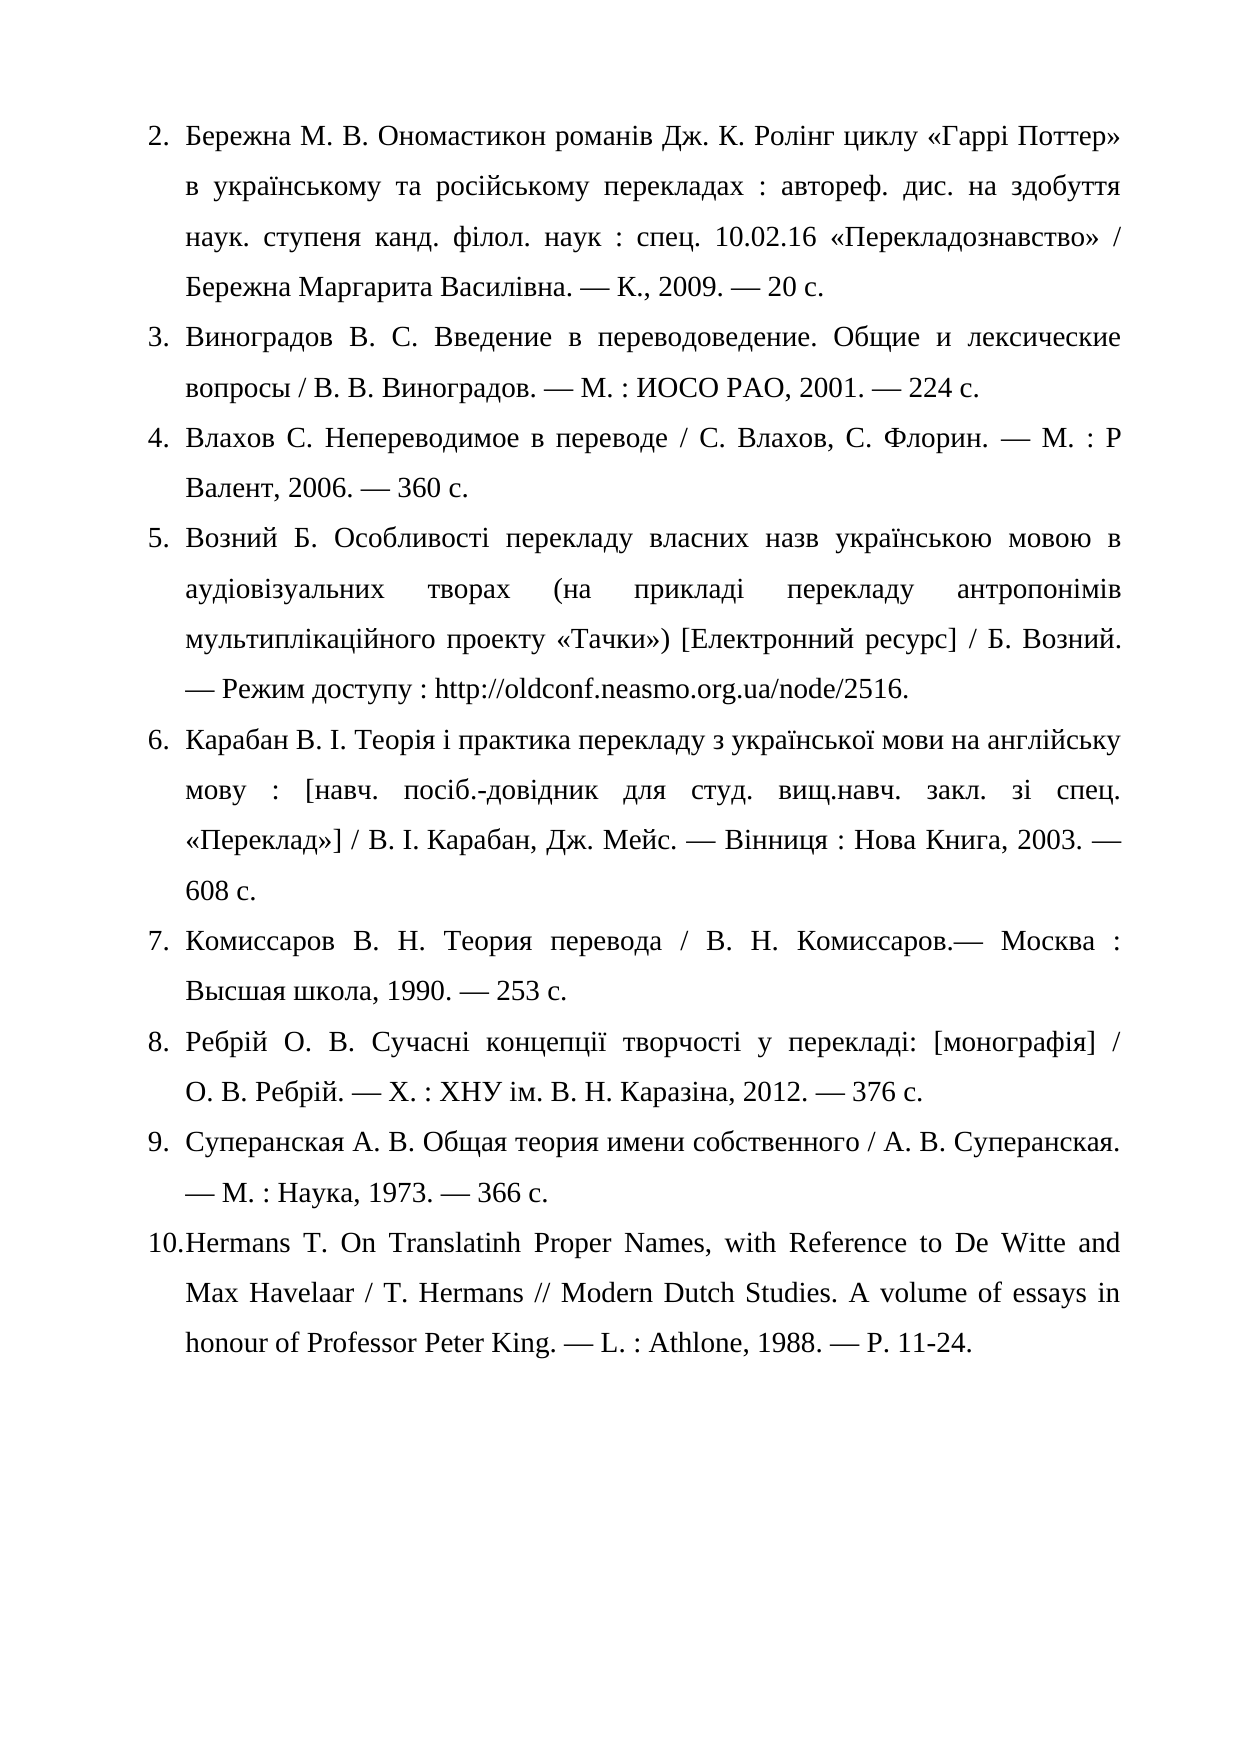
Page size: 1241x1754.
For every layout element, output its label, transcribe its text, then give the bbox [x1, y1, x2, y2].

list Возний Б. Особливості перекладу власних назв українською мовою в аудіовізуальних творах (на прикладі перекладу антропонімів мультиплікаційного проекту «Тачки») [Електронний ресурс] / Б. Возний. ― Режим доступу : http://oldconf.neasmo.org.ua/node/2516. [148, 521, 1122, 705]
list Влахов С. Непереводимое в переводе / С. Влахов, С. Флорин. ― М. : Р Валент, 2006. ― 360 с. [148, 420, 1122, 504]
list Суперанская А. В. Общая теория имени собственного / А. В. Суперанская. ― М. : Наука, 1973. ― 366 с. [148, 1124, 1122, 1208]
list Бережна М. В. Ономастикон романів Дж. К. Ролінг циклу «Гаррі Поттер» в українському та російському перекладах : автореф. дис. на здобуття наук. ступеня канд. філол. наук : спец. 10.02.16 «Перекладознавство» / Бережна Маргарита Василівна. ― К., 2009. ― 20 с. [148, 118, 1122, 303]
list Карабан В. І. Теорія і практика перекладу з української мови на англійську мову : [навч. посіб.-довідник для студ. вищ.навч. закл. зі спец. «Переклад»] / В. І. Карабан, Дж. Мейс. ― Вінниця : Нова Книга, 2003. ― 608 с. [148, 722, 1122, 906]
list Комиссаров В. Н. Теория перевода / В. Н. Комиссаров.― Москва : Высшая школа, 1990. ― 253 с. [148, 923, 1122, 1007]
list Ребрій О. В. Сучасні концепції творчості у перекладі: [монографія] / О. В. Ребрій. ― Х. : ХНУ ім. В. Н. Каразіна, 2012. ― 376 с. [148, 1024, 1122, 1108]
list Виноградов В. С. Введение в переводоведение. Общие и лексические вопросы / В. В. Виноградов. ― М. : ИОСО РАО, 2001. ― 224 с. [148, 319, 1122, 403]
list Hermans T. On Translatinh Proper Names, with Reference to De Witte and Max Havelaar / T. Hermans // Modern Dutch Studies. A volume of essays in honour of Professor Peter King. ― L. : Athlone, 1988. ― P. 11-24. [148, 1225, 1122, 1359]
